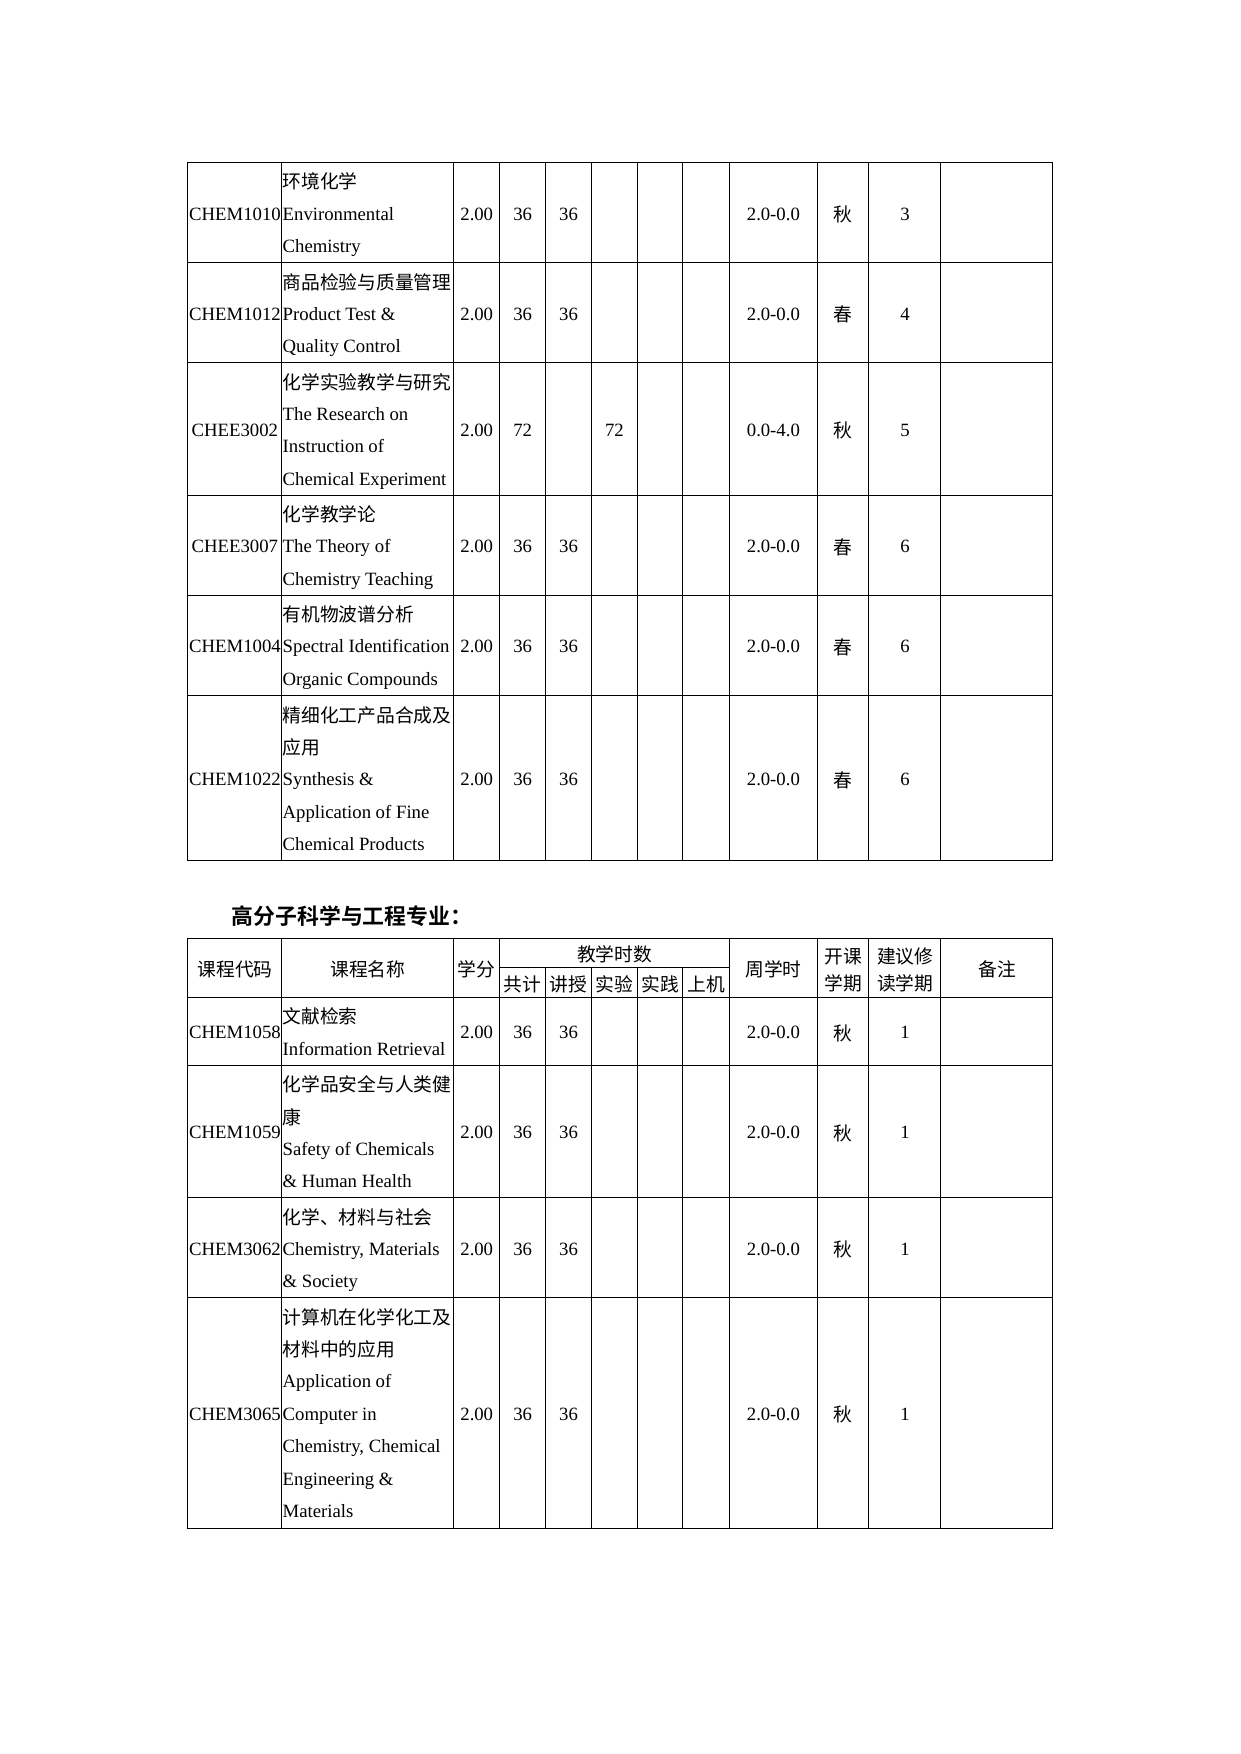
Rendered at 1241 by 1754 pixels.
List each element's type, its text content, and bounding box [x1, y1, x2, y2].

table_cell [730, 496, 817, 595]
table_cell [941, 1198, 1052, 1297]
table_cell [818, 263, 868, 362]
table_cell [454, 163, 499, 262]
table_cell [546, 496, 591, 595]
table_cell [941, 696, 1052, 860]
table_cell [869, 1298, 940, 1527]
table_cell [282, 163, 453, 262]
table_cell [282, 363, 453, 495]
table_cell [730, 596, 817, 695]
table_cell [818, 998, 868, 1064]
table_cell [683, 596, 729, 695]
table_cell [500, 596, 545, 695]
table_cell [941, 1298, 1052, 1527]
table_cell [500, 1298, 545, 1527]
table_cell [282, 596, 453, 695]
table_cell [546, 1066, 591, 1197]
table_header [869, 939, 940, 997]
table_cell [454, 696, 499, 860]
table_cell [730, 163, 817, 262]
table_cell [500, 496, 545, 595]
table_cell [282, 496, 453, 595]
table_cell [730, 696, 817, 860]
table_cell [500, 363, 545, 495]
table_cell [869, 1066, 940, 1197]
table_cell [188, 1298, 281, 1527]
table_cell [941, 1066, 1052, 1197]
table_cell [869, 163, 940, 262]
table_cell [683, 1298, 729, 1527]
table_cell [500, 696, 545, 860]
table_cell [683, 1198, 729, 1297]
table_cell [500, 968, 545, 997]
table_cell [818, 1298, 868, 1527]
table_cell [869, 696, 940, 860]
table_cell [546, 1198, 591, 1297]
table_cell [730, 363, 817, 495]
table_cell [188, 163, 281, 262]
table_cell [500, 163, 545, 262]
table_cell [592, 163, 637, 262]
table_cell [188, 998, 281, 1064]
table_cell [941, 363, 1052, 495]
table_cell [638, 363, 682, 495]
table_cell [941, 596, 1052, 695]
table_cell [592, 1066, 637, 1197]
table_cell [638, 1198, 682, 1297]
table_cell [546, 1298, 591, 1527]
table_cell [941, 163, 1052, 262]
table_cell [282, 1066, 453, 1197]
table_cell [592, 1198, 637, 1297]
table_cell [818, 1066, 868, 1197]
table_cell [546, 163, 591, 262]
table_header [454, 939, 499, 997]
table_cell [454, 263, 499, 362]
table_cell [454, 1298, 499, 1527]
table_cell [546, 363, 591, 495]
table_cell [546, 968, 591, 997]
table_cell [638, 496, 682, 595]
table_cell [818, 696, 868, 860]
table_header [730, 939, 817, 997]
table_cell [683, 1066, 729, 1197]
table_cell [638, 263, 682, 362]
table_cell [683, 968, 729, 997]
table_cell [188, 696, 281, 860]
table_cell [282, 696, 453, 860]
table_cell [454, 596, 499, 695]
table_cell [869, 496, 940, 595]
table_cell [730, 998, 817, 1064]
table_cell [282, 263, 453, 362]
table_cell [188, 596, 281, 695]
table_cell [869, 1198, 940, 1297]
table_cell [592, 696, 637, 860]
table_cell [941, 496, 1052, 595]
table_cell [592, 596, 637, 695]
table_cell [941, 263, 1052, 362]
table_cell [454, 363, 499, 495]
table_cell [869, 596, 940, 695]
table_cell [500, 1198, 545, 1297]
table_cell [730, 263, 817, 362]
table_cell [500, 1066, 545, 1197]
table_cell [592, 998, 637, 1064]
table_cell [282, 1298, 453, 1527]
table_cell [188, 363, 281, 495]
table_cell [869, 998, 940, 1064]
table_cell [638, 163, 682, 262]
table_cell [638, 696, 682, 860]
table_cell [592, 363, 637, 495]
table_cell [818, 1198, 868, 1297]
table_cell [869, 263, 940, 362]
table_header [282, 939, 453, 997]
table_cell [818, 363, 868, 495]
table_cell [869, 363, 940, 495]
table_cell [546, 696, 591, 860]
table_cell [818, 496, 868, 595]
text 高分子科学与工程专业： [187, 899, 1053, 931]
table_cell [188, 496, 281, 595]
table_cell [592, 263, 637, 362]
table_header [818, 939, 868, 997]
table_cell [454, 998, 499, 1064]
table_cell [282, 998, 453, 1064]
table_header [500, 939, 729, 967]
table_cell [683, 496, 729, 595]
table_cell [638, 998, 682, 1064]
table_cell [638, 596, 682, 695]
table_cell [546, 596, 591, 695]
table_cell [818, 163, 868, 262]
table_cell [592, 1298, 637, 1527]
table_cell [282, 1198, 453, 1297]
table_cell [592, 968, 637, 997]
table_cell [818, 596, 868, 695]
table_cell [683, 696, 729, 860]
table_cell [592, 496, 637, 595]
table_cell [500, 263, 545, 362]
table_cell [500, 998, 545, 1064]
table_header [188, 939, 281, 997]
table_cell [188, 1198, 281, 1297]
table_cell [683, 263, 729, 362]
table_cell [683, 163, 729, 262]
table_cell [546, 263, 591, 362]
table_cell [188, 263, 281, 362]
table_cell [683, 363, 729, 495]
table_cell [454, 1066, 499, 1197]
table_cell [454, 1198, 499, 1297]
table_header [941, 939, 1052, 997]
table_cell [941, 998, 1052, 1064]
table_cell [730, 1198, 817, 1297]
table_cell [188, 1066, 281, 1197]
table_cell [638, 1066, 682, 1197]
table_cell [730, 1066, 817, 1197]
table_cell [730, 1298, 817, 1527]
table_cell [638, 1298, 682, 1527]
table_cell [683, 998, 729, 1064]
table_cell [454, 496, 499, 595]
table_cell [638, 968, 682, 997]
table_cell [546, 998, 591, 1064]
